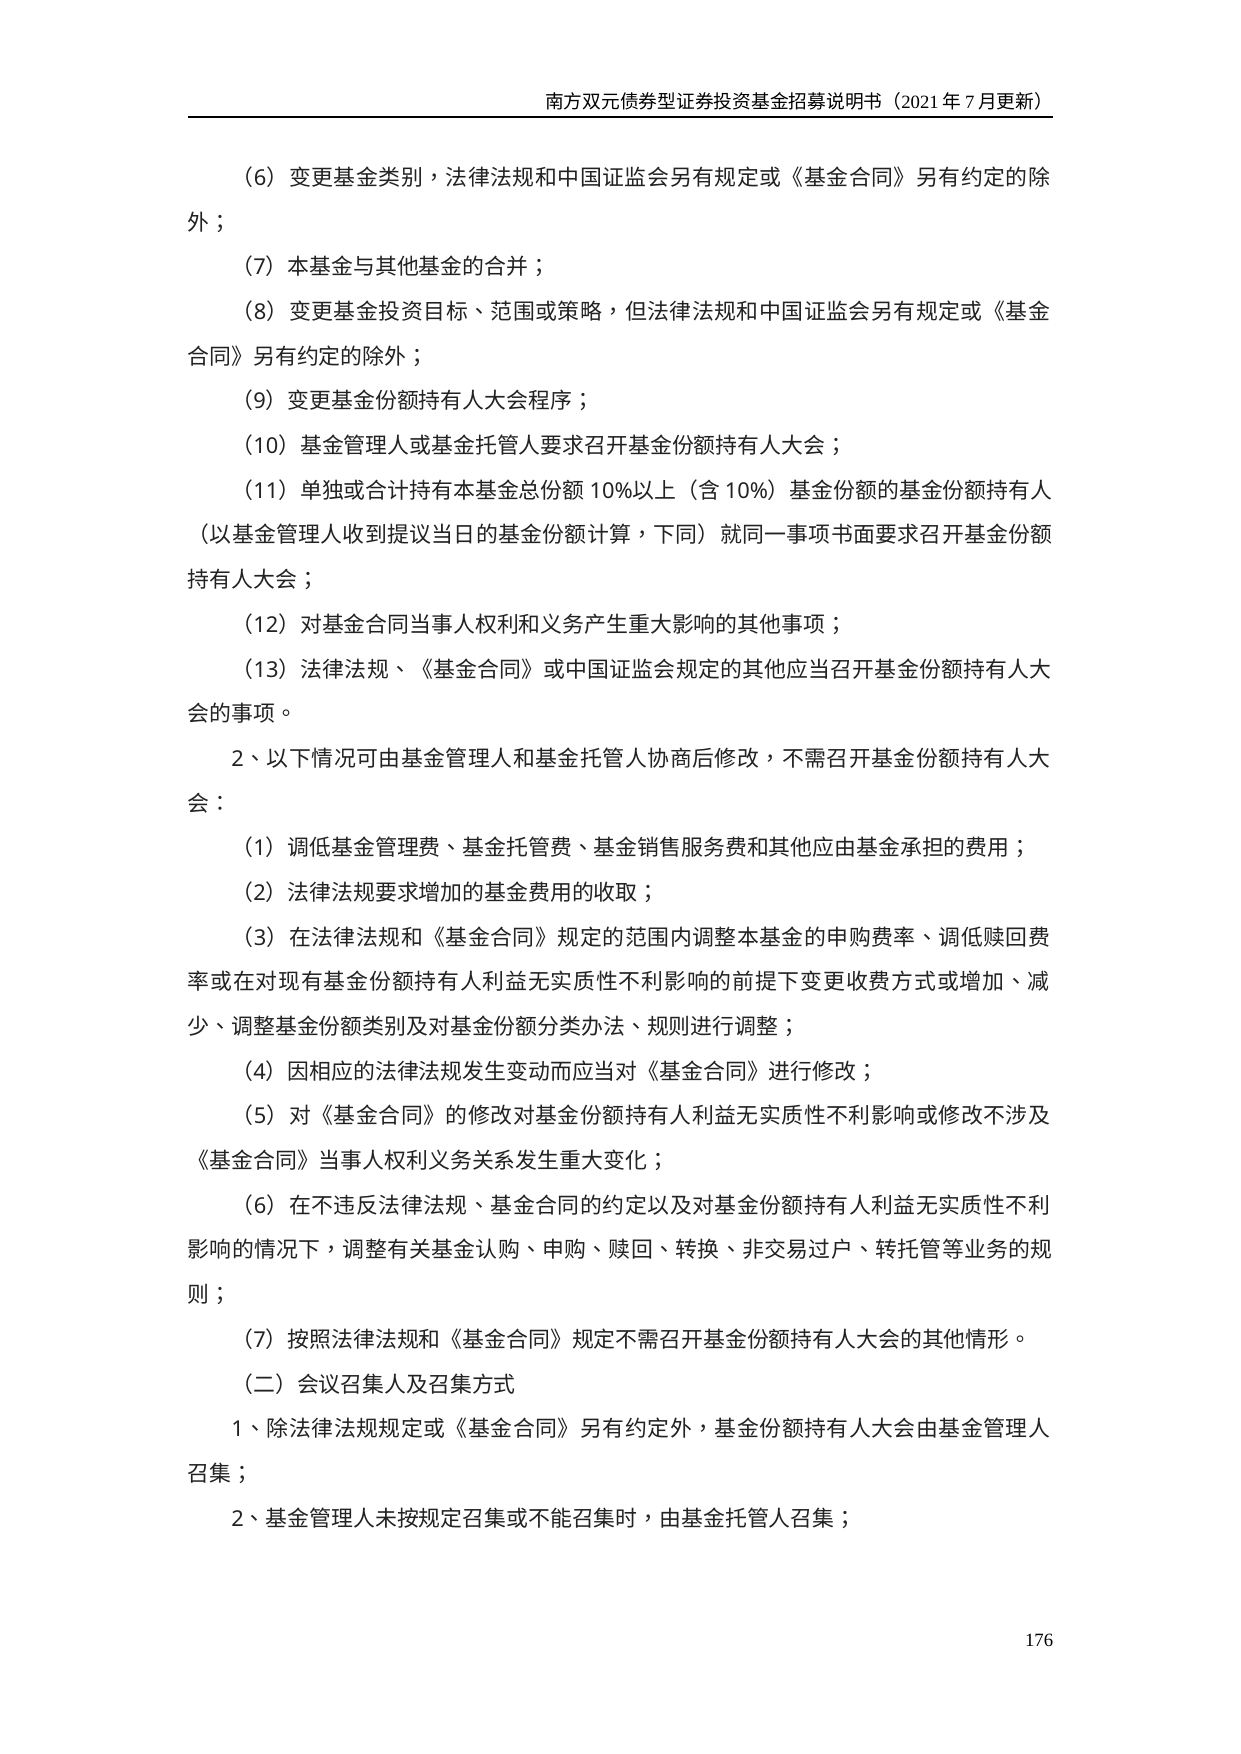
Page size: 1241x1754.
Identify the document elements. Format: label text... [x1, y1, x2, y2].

text （3）在法律法规和《基金合同》规定的范围内调整本基金的申购费率、调低赎回费率或在对现有基金份额持有人利益无实质性不利影响的前提下变更收费方式或增加、减少、调整基金份额类别及对基金份额分类办法、规则进行调整； [187, 922, 1053, 1041]
text 2、以下情况可由基金管理人和基金托管人协商后修改，不需召开基金份额持有人大会： [187, 743, 1053, 817]
text （11）单独或合计持有本基金总份额10%以上（含10%）基金份额的基金份额持有人（以基金管理人收到提议当日的基金份额计算，下同）就同一事项书面要求召开基金份额持有人大会； [187, 475, 1053, 594]
text （12）对基金合同当事人权利和义务产生重大影响的其他事项； [187, 609, 1053, 639]
text （2）法律法规要求增加的基金费用的收取； [187, 877, 1053, 907]
text （13）法律法规、《基金合同》或中国证监会规定的其他应当召开基金份额持有人大会的事项。 [187, 653, 1053, 728]
text （1）调低基金管理费、基金托管费、基金销售服务费和其他应由基金承担的费用； [187, 832, 1053, 862]
text （9）变更基金份额持有人大会程序； [187, 385, 1053, 415]
text （7）本基金与其他基金的合并； [187, 251, 1053, 281]
text （4）因相应的法律法规发生变动而应当对《基金合同》进行修改； [187, 1056, 1053, 1086]
text （二）会议召集人及召集方式 [187, 1368, 1053, 1398]
text （8）变更基金投资目标、范围或策略，但法律法规和中国证监会另有规定或《基金合同》另有约定的除外； [187, 296, 1053, 371]
text （6）变更基金类别，法律法规和中国证监会另有规定或《基金合同》另有约定的除外； [187, 162, 1053, 236]
text 2、基金管理人未按规定召集或不能召集时，由基金托管人召集； [187, 1503, 1053, 1532]
text （7）按照法律法规和《基金合同》规定不需召开基金份额持有人大会的其他情形。 [187, 1324, 1053, 1354]
text （6）在不违反法律法规、基金合同的约定以及对基金份额持有人利益无实质性不利影响的情况下，调整有关基金认购、申购、赎回、转换、非交易过户、转托管等业务的规则； [187, 1190, 1053, 1309]
text 1、除法律法规规定或《基金合同》另有约定外，基金份额持有人大会由基金管理人召集； [187, 1413, 1053, 1488]
text （10）基金管理人或基金托管人要求召开基金份额持有人大会； [187, 430, 1053, 460]
text （5）对《基金合同》的修改对基金份额持有人利益无实质性不利影响或修改不涉及《基金合同》当事人权利义务关系发生重大变化； [187, 1100, 1053, 1175]
